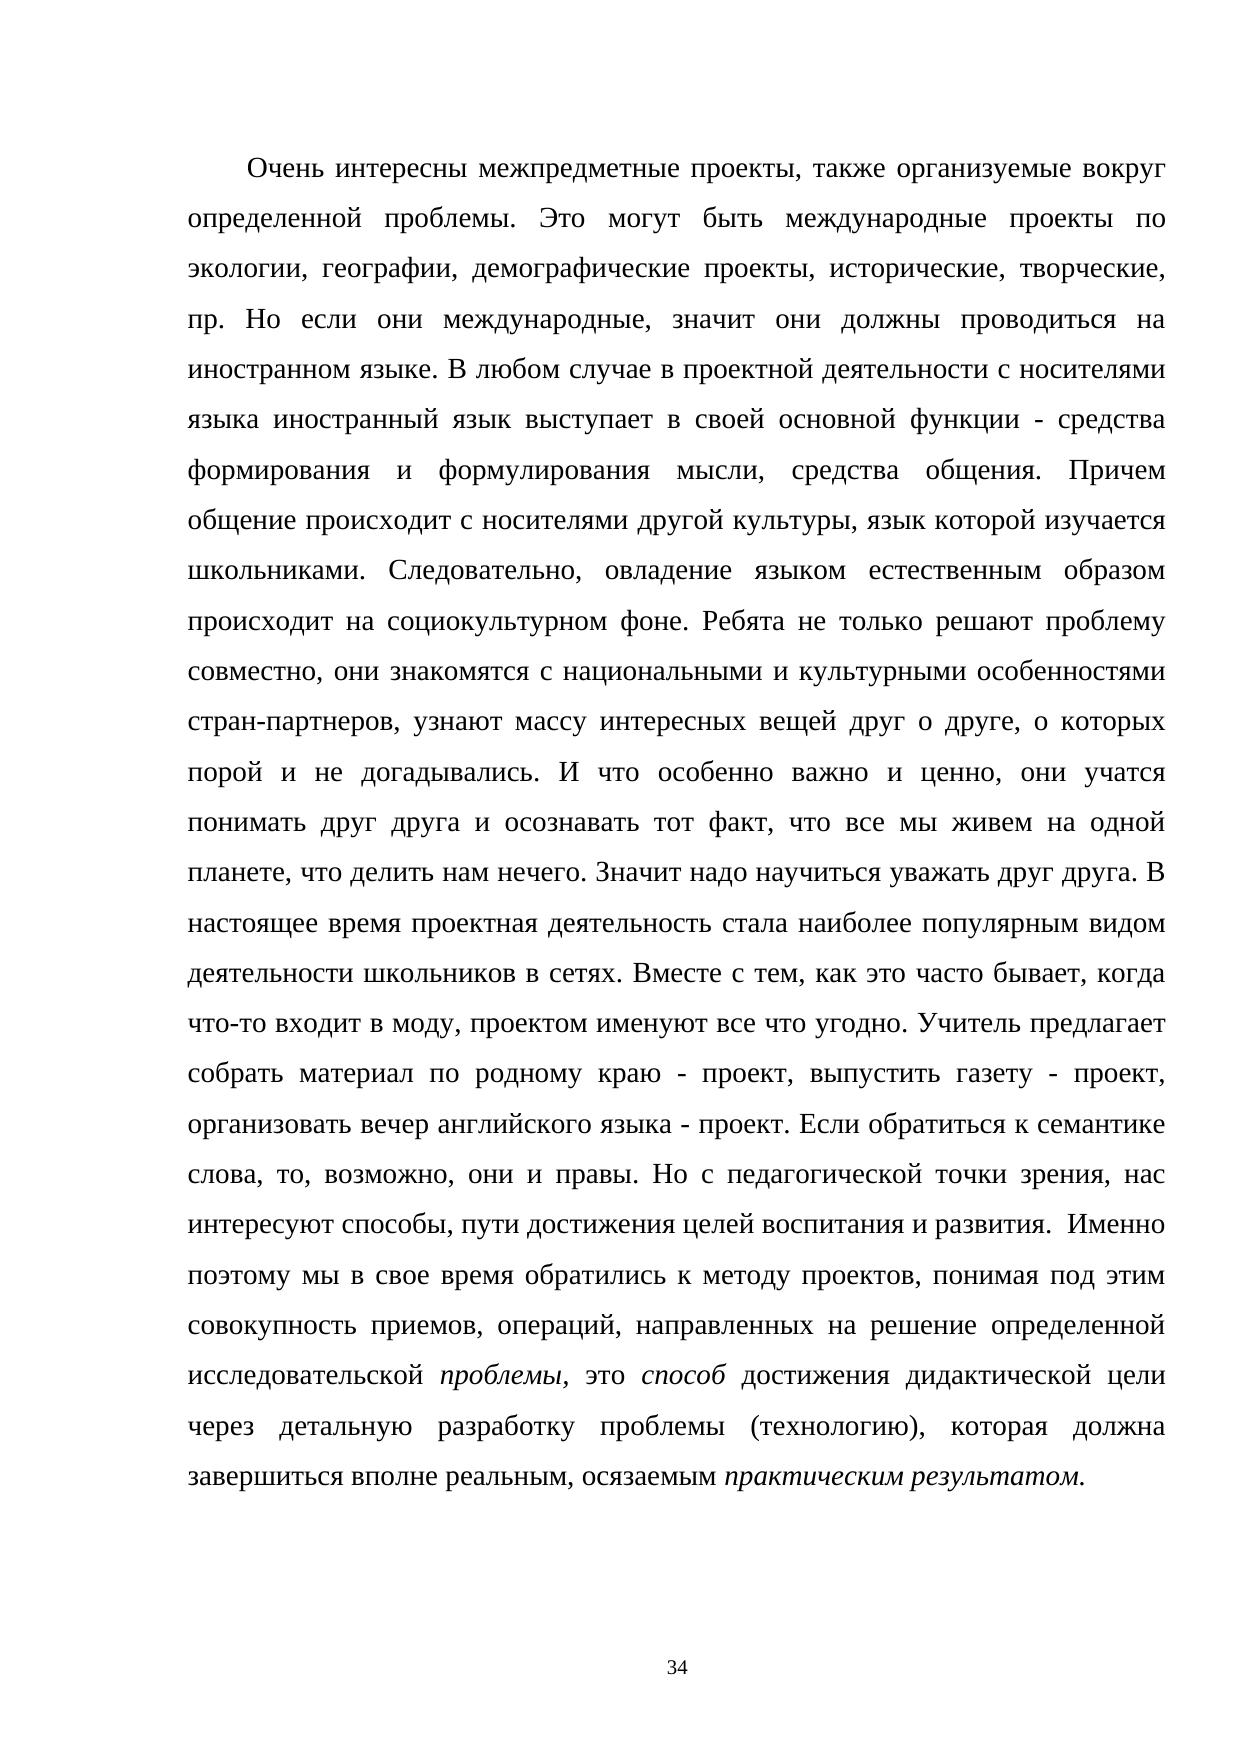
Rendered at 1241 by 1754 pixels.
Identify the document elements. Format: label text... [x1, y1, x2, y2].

text Очень интересны межпредметные проекты, также организуемые вокруг определенной проблемы. Это могут быть международные проекты по экологии, географии, демографические проекты, исторические, творческие, пр. Но если они международные, значит они должны проводиться на иностранном языке. В любом случае в проектной деятельности с носителями языка иностранный язык выступает в своей основной функции - средства формирования и формулирования мысли, средства общения. Причем общение происходит с носителями другой культуры, язык которой изучается школьниками. Следовательно, овладение языком естественным образом происходит на социокультурном фоне. Ребята не только решают проблему совместно, они знакомятся с национальными и культурными особенностями стран-партнеров, узнают массу интересных вещей друг о друге, о которых порой и не догадывались. И что особенно важно и ценно, они учатся понимать друг друга и осознавать тот факт, что все мы живем на одной планете, что делить нам нечего. Значит надо научиться уважать друг друга. В настоящее время проектная деятельность стала наиболее популярным видом деятельности школьников в сетях. Вместе с тем, как это часто бывает, когда что-то входит в моду, проектом именуют все что угодно. Учитель предлагает собрать материал по родному краю - проект, выпустить газету - проект, организовать вечер английского языка - проект. Если обратиться к семантике слова, то, возможно, они и правы. Но с педагогической точки зрения, нас интересуют способы, пути достижения целей воспитания и развития. Именно поэтому мы в свое время обратились к методу проектов, понимая под этим совокупность приемов, операций, направленных на решение определенной исследовательской проблемы, это способ достижения дидактической цели через детальную разработку проблемы (технологию), которая должна завершиться вполне реальным, осязаемым практическим результатом. [187, 150, 1167, 1492]
